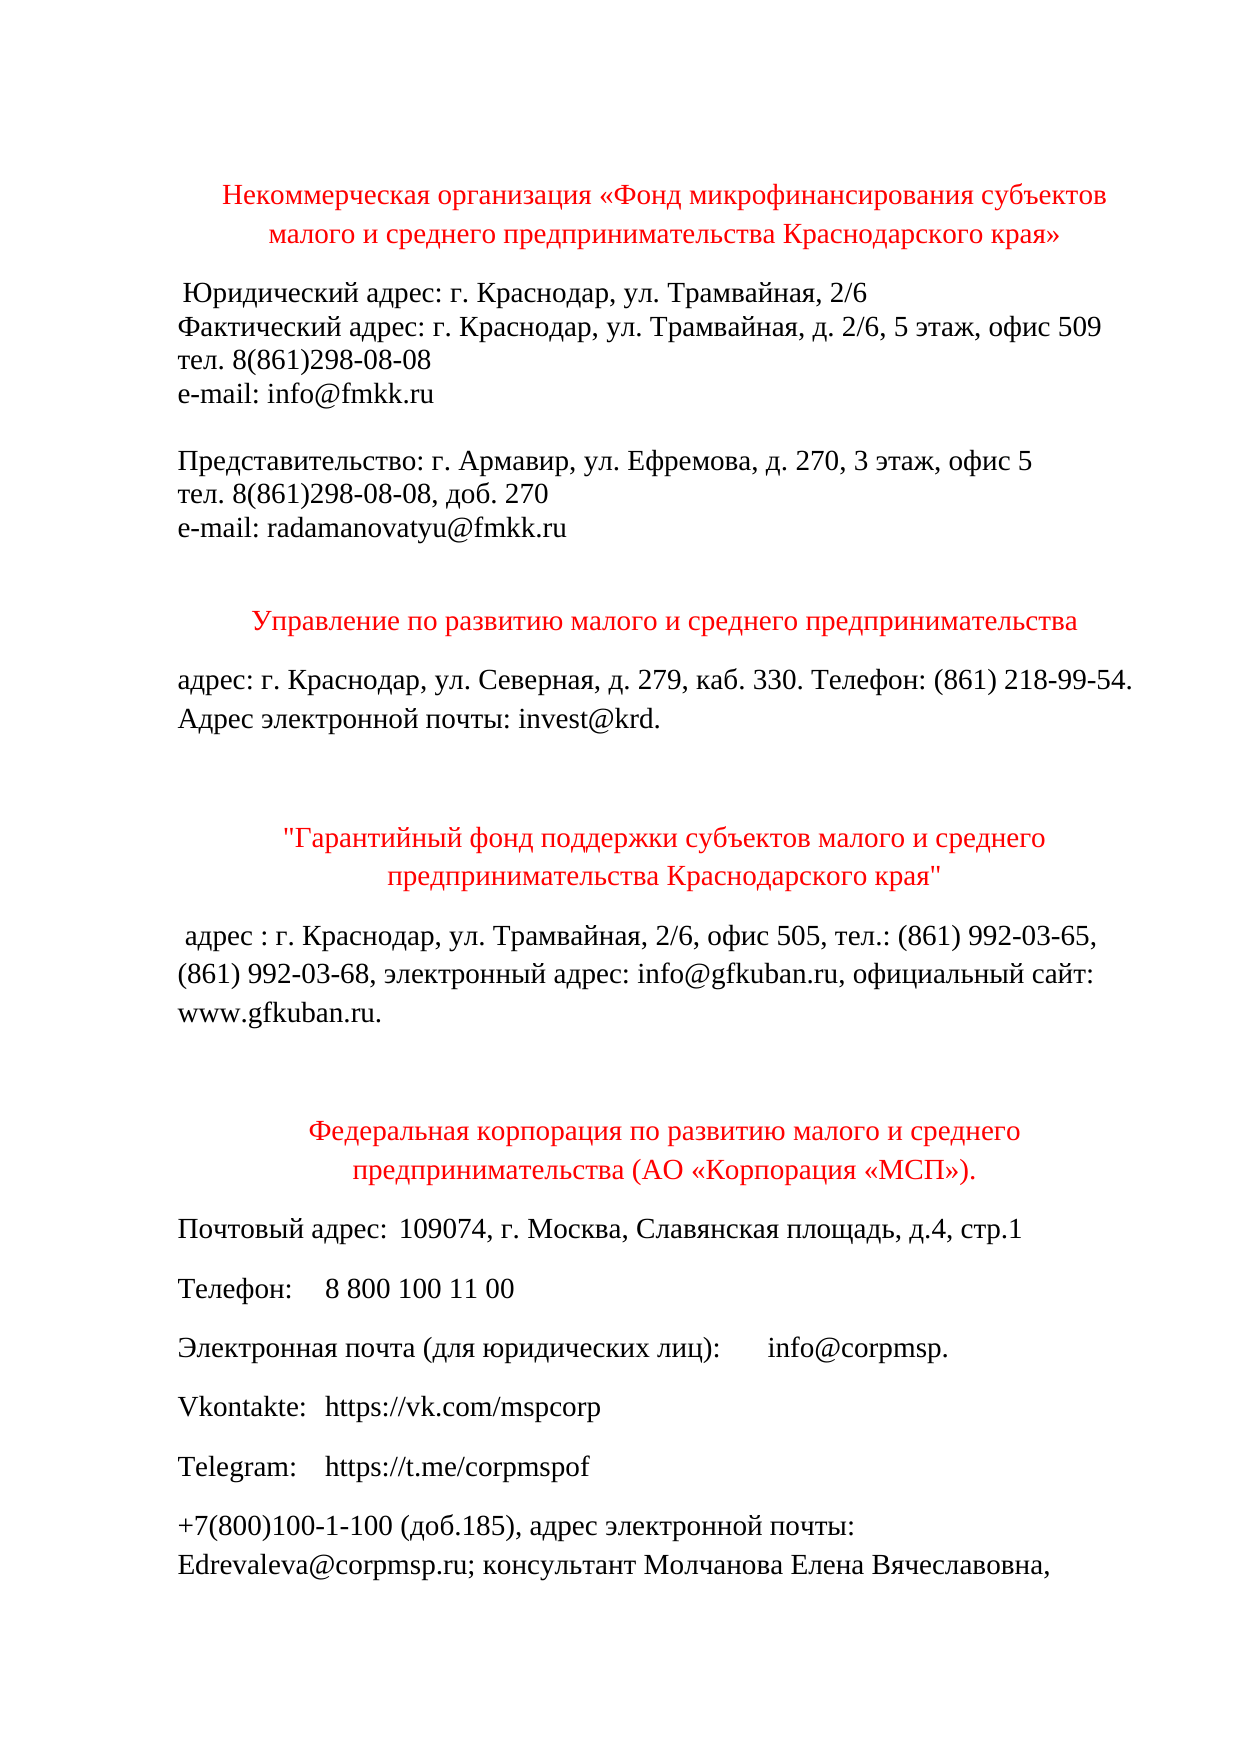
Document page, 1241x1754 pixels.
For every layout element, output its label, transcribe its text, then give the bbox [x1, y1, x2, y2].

text "Гарантийный фонд поддержки субъектов малого и среднего предпринимательства Краснодарского края" [177, 820, 1152, 892]
text Почтовый адрес: 109074, г. Москва, Славянская площадь, д.4, стр.1 [177, 1211, 1152, 1245]
text Юридический адрес: г. Краснодар, ул. Трамвайная, 2/6 [177, 275, 1152, 309]
text Электронная почта (для юридических лиц): info@corpmsp. [177, 1330, 1152, 1364]
text Фактический адрес: г. Краснодар, ул. Трамвайная, д. 2/6, 5 этаж, офис 509 [177, 309, 1152, 342]
text e-mail: info@fmkk.ru [177, 376, 1152, 409]
text адрес: г. Краснодар, ул. Северная, д. 279, каб. 330. Телефон: (861) 218-99-54. Адрес электронной почты: invest@krd. [177, 662, 1152, 734]
text Управление по развитию малого и среднего предпринимательства [177, 603, 1152, 637]
text адрес : г. Краснодар, ул. Трамвайная, 2/6, офис 505, тел.: (861) 992-03-65, (861) 992-03-68, электронный адрес: info@gfkuban.ru, официальный сайт: www.gfkuban.ru. [177, 918, 1152, 1028]
text e-mail: radamanovatyu@fmkk.ru [177, 510, 1152, 544]
text тел. 8(861)298-08-08, доб. 270 [177, 477, 1152, 510]
text Vkontakte: https://vk.com/mspcorp [177, 1389, 1152, 1423]
text тел. 8(861)298-08-08 [177, 342, 1152, 376]
text Некоммерческая организация «Фонд микрофинансирования субъектов малого и среднего предпринимательства Краснодарского края» [177, 177, 1152, 249]
text Telegram: https://t.me/corpmspof [177, 1449, 1152, 1482]
text Федеральная корпорация по развитию малого и среднего предпринимательства (АО «Корпорация «МСП»). [177, 1113, 1152, 1186]
text Представительство: г. Армавир, ул. Ефремова, д. 270, 3 этаж, офис 5 [177, 443, 1152, 477]
text Телефон: 8 800 100 11 00 [177, 1271, 1152, 1304]
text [177, 1508, 1152, 1580]
